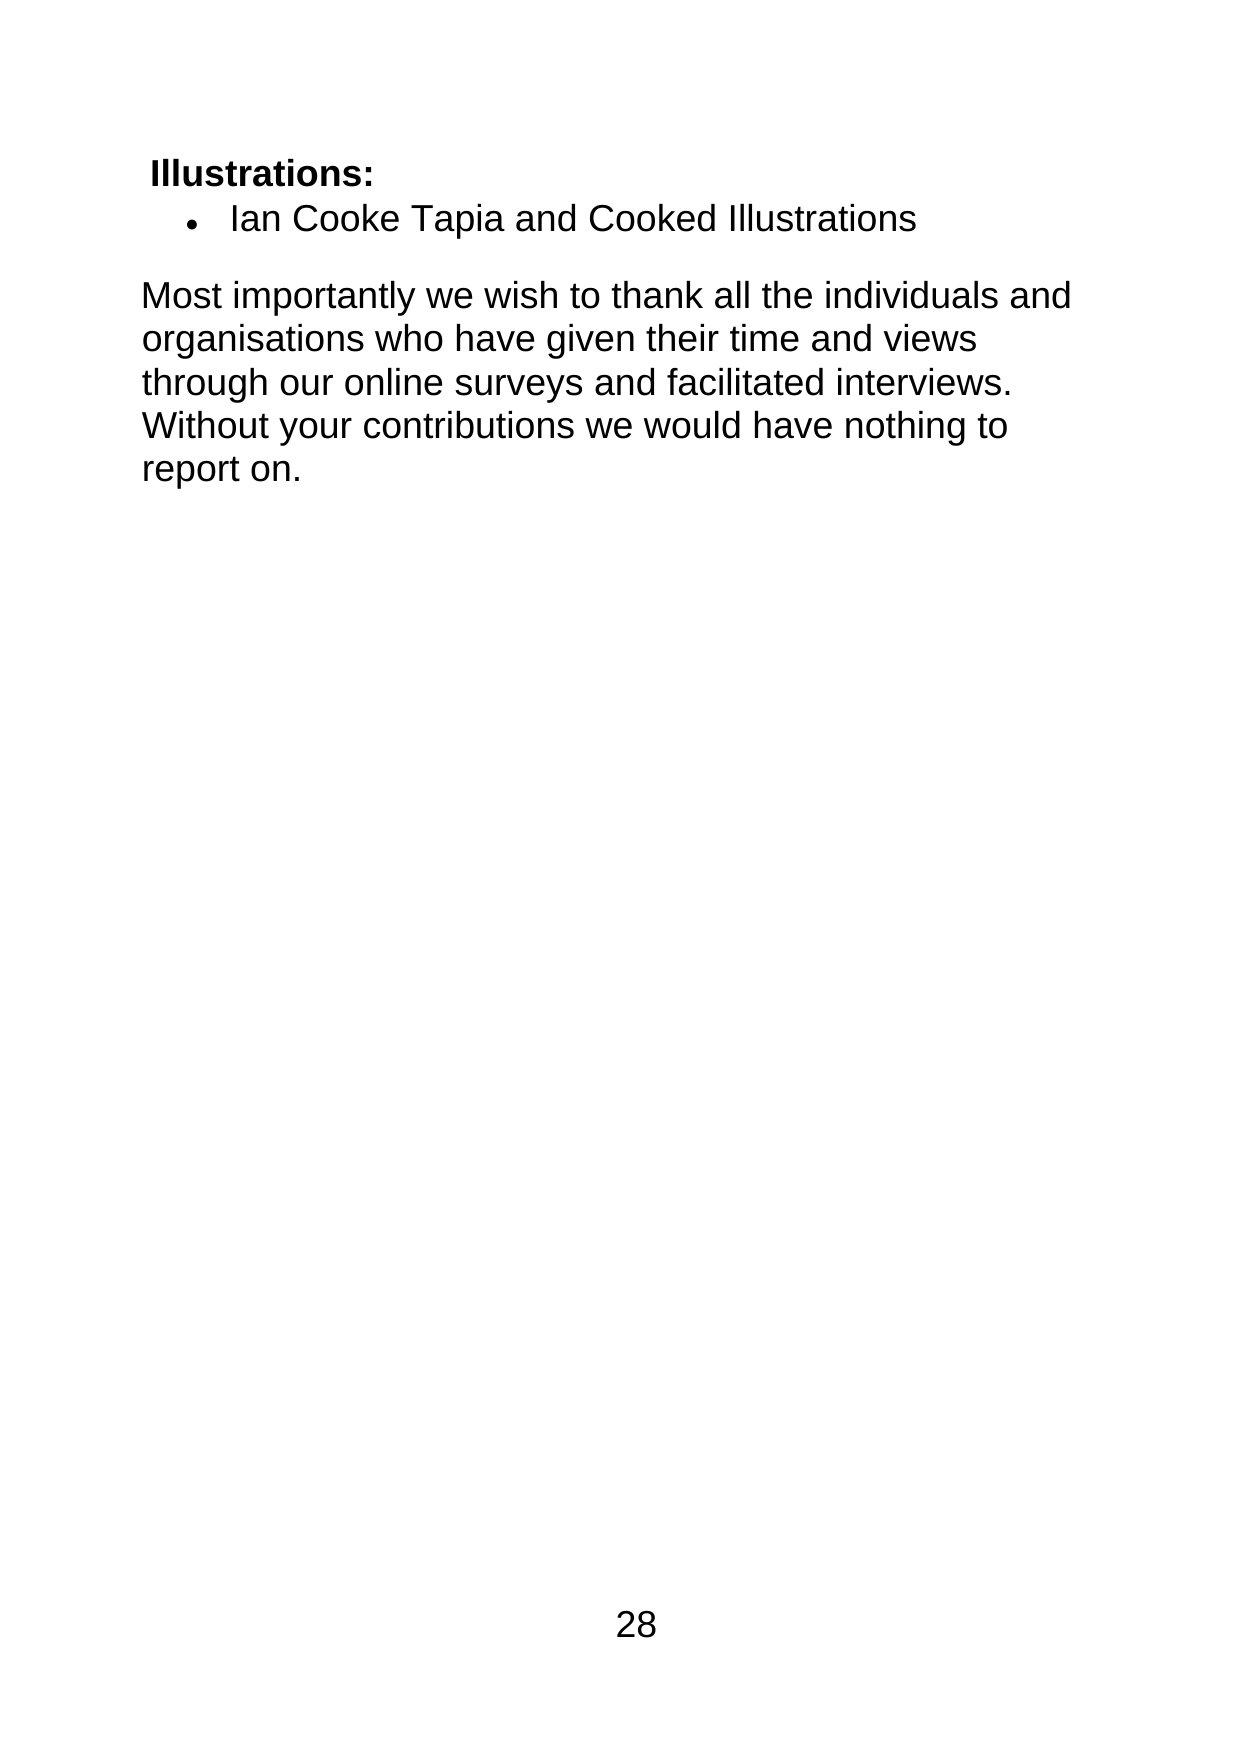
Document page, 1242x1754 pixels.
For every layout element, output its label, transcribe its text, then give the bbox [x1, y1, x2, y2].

text Illustrations: [150, 151, 1088, 194]
text Most importantly we wish to thank all the individuals and organisations who have given their time and views through our online surveys and facilitated interviews. Without your contributions we would have nothing to report on. [141, 273, 1087, 489]
list Ian Cooke Tapia and Cooked Illustrations [185, 197, 1087, 240]
